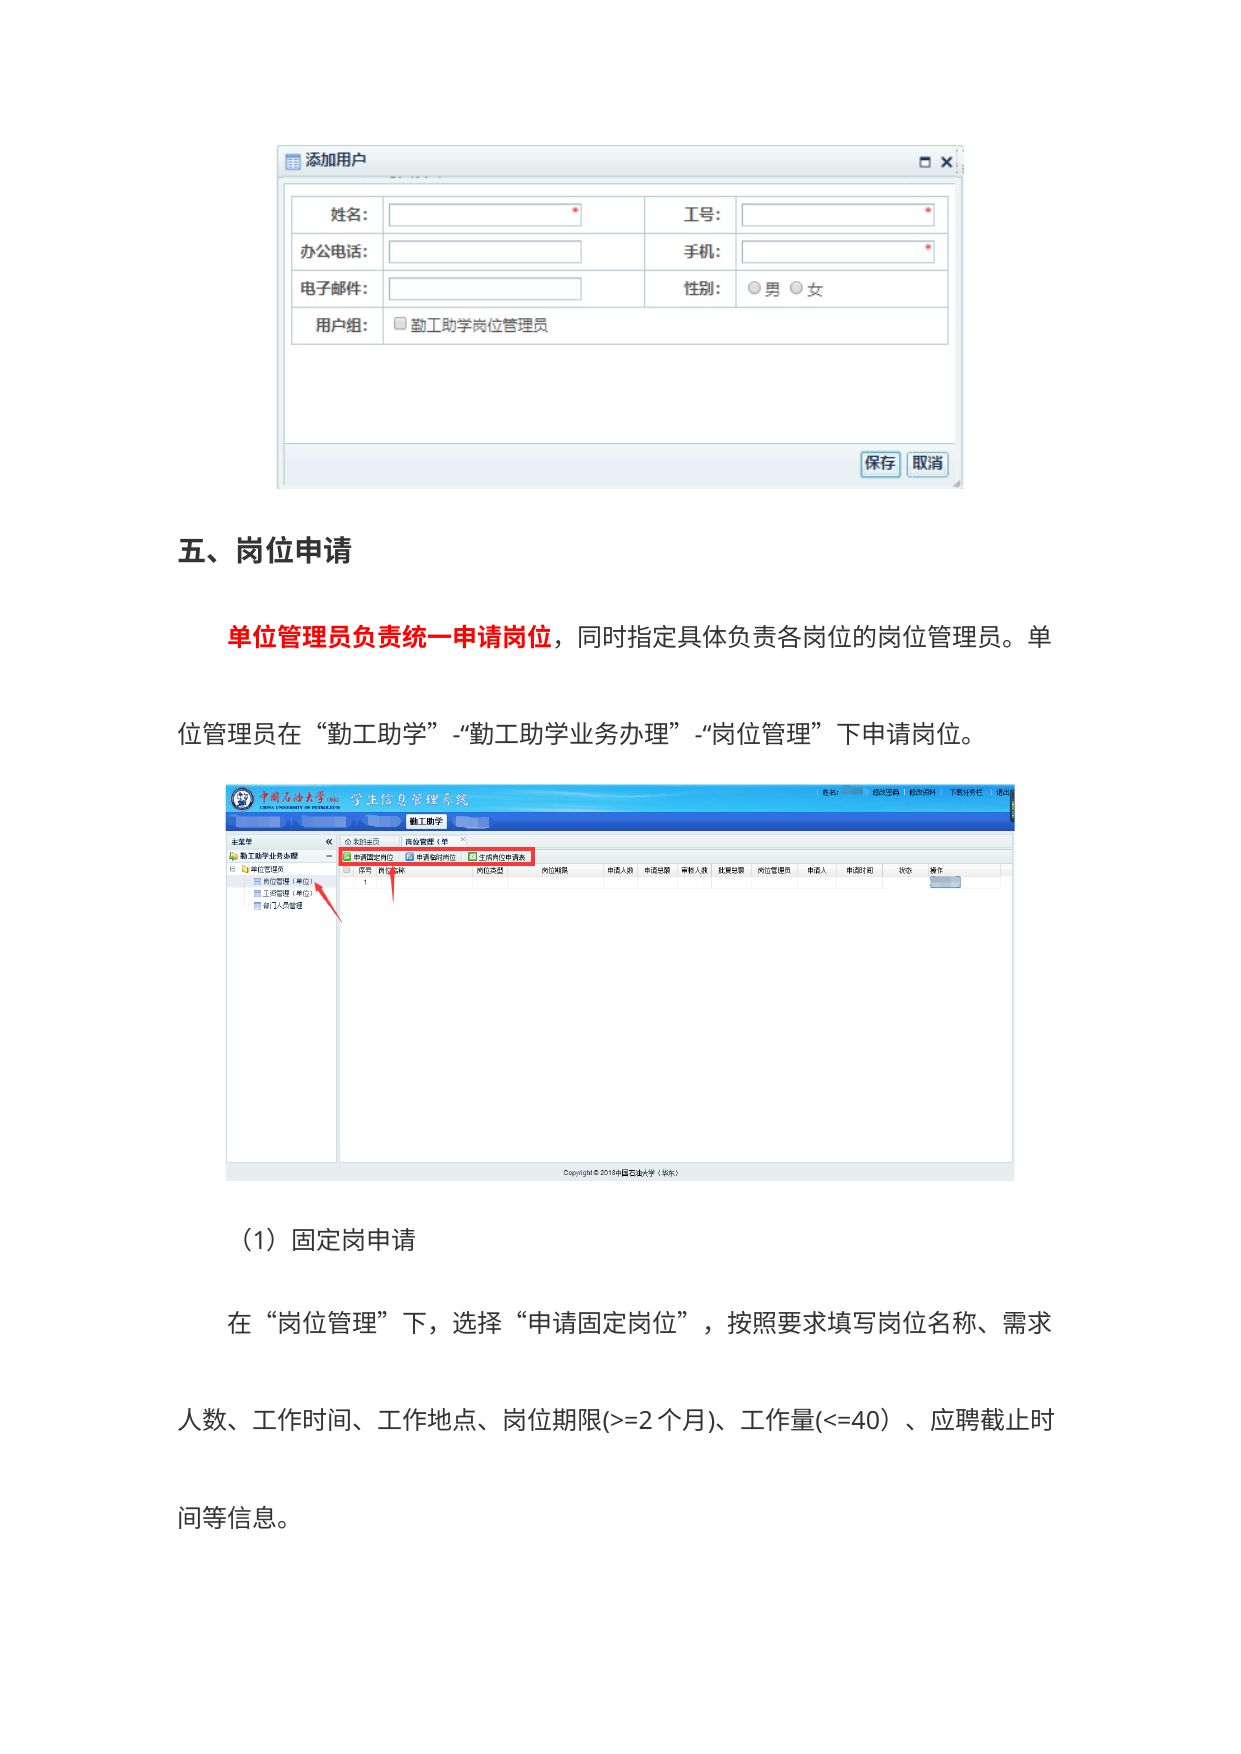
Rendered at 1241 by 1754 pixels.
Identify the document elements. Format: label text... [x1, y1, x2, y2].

picture [225, 783, 1015, 1181]
text 在“岗位管理”下，选择“申请固定岗位”，按照要求填写岗位名称、需求人数、工作时间、工作地点、岗位期限(>=2个月)、工作量(<=40）、应聘截止时间等信息。 [177, 1289, 1063, 1549]
text 单位管理员负责统一申请岗位，同时指定具体负责各岗位的岗位管理员。单位管理员在“勤工助学”-“勤工助学业务办理”-“岗位管理”下申请岗位。 [177, 603, 1063, 765]
text （1）固定岗申请 [177, 1206, 1063, 1271]
text 五、岗位申请 [177, 517, 1063, 582]
picture [276, 145, 964, 489]
